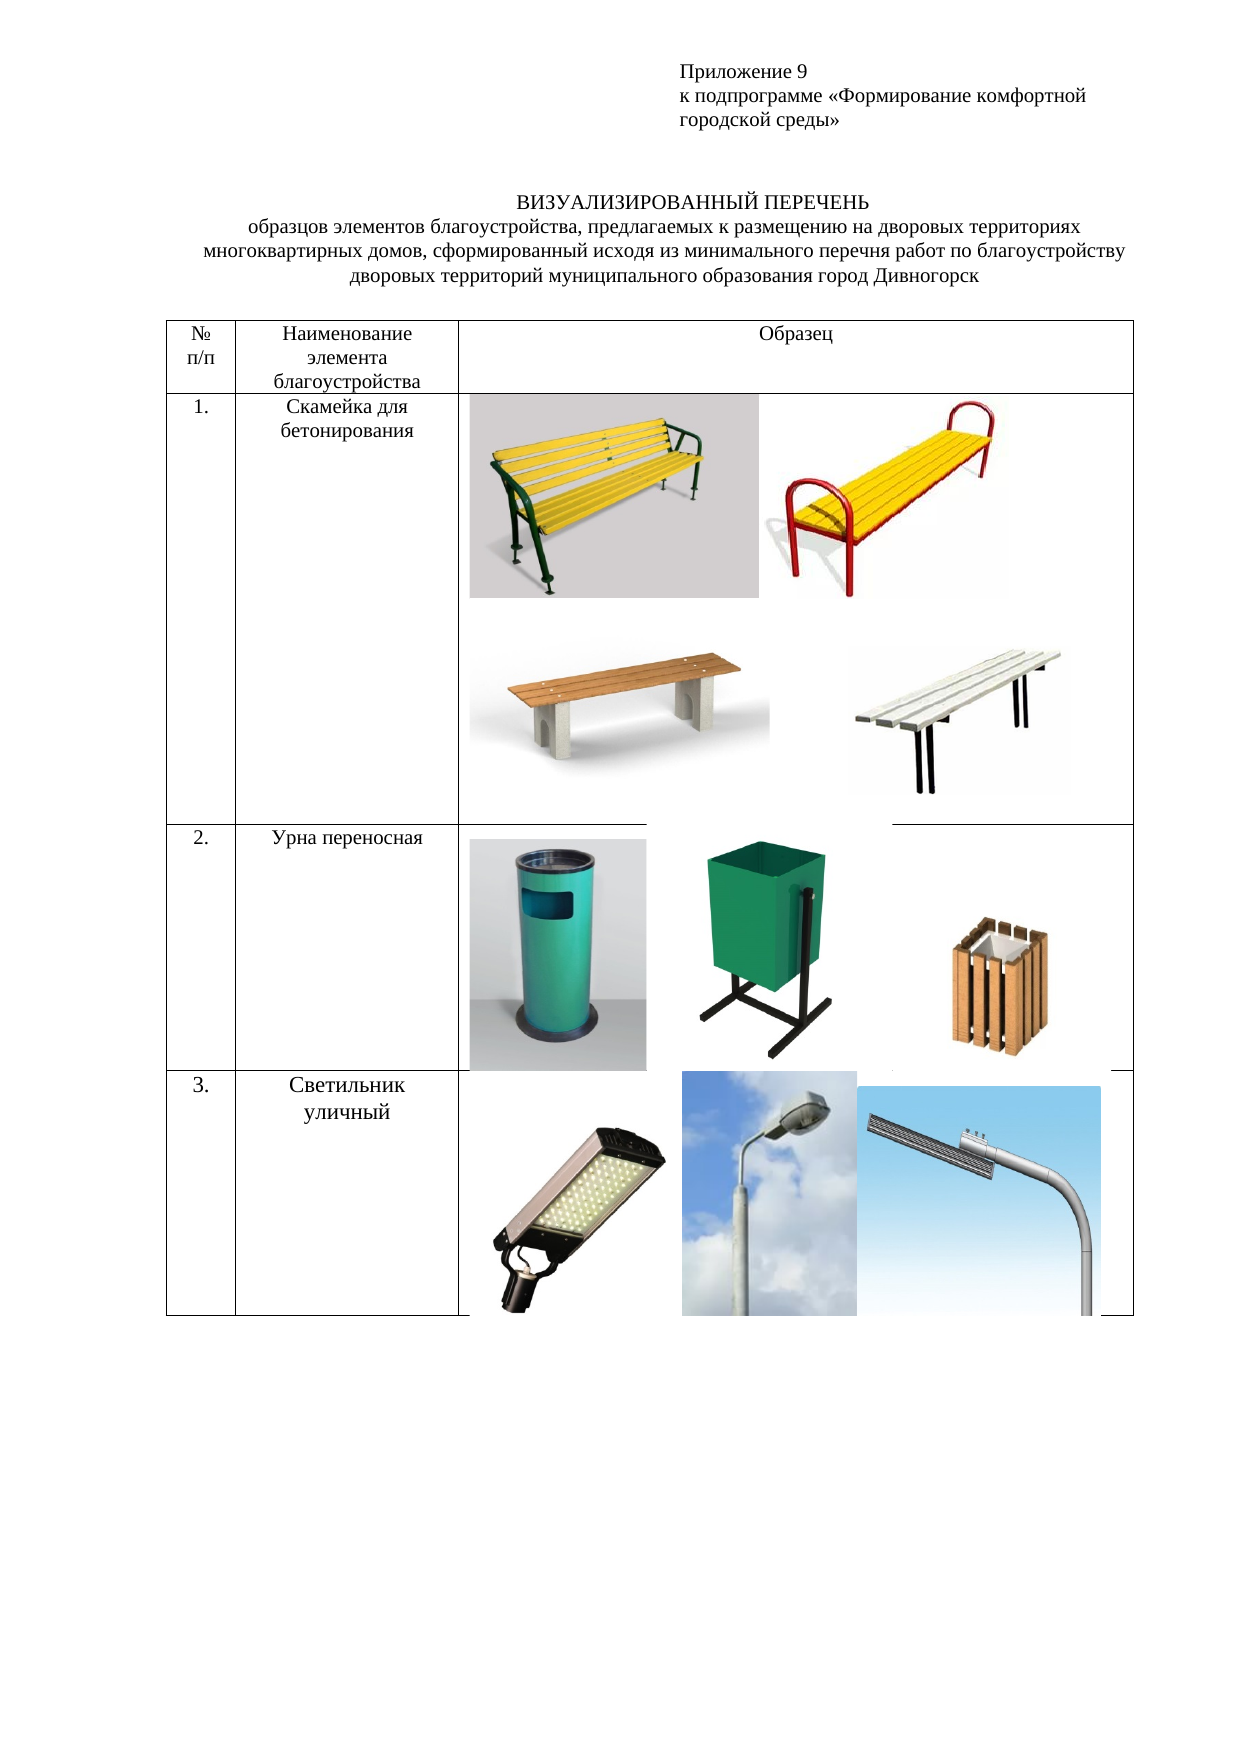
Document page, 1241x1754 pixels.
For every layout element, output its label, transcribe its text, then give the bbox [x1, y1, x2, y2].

text образцов элементов благоустройства, предлагаемых к размещению на дворовых территориях многоквартирных домов, сформированный исходя из минимального перечня работ по благоустройству дворовых территорий муниципального образования город Дивногорск [177, 214, 1152, 287]
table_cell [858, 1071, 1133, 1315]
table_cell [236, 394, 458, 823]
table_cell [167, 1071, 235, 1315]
picture [469, 394, 1112, 1316]
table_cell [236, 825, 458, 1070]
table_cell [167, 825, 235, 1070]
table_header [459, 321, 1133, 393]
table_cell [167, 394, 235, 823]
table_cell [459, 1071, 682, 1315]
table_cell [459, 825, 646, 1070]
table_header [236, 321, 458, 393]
text к подпрограмме «Формирование комфортной городской среды» [679, 83, 1147, 131]
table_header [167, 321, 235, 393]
text Приложение 9 [679, 59, 1147, 83]
text ВИЗУАЛИЗИРОВАННЫЙ ПЕРЕЧЕНЬ [177, 190, 1152, 214]
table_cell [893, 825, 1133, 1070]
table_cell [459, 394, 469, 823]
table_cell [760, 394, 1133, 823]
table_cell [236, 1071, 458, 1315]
